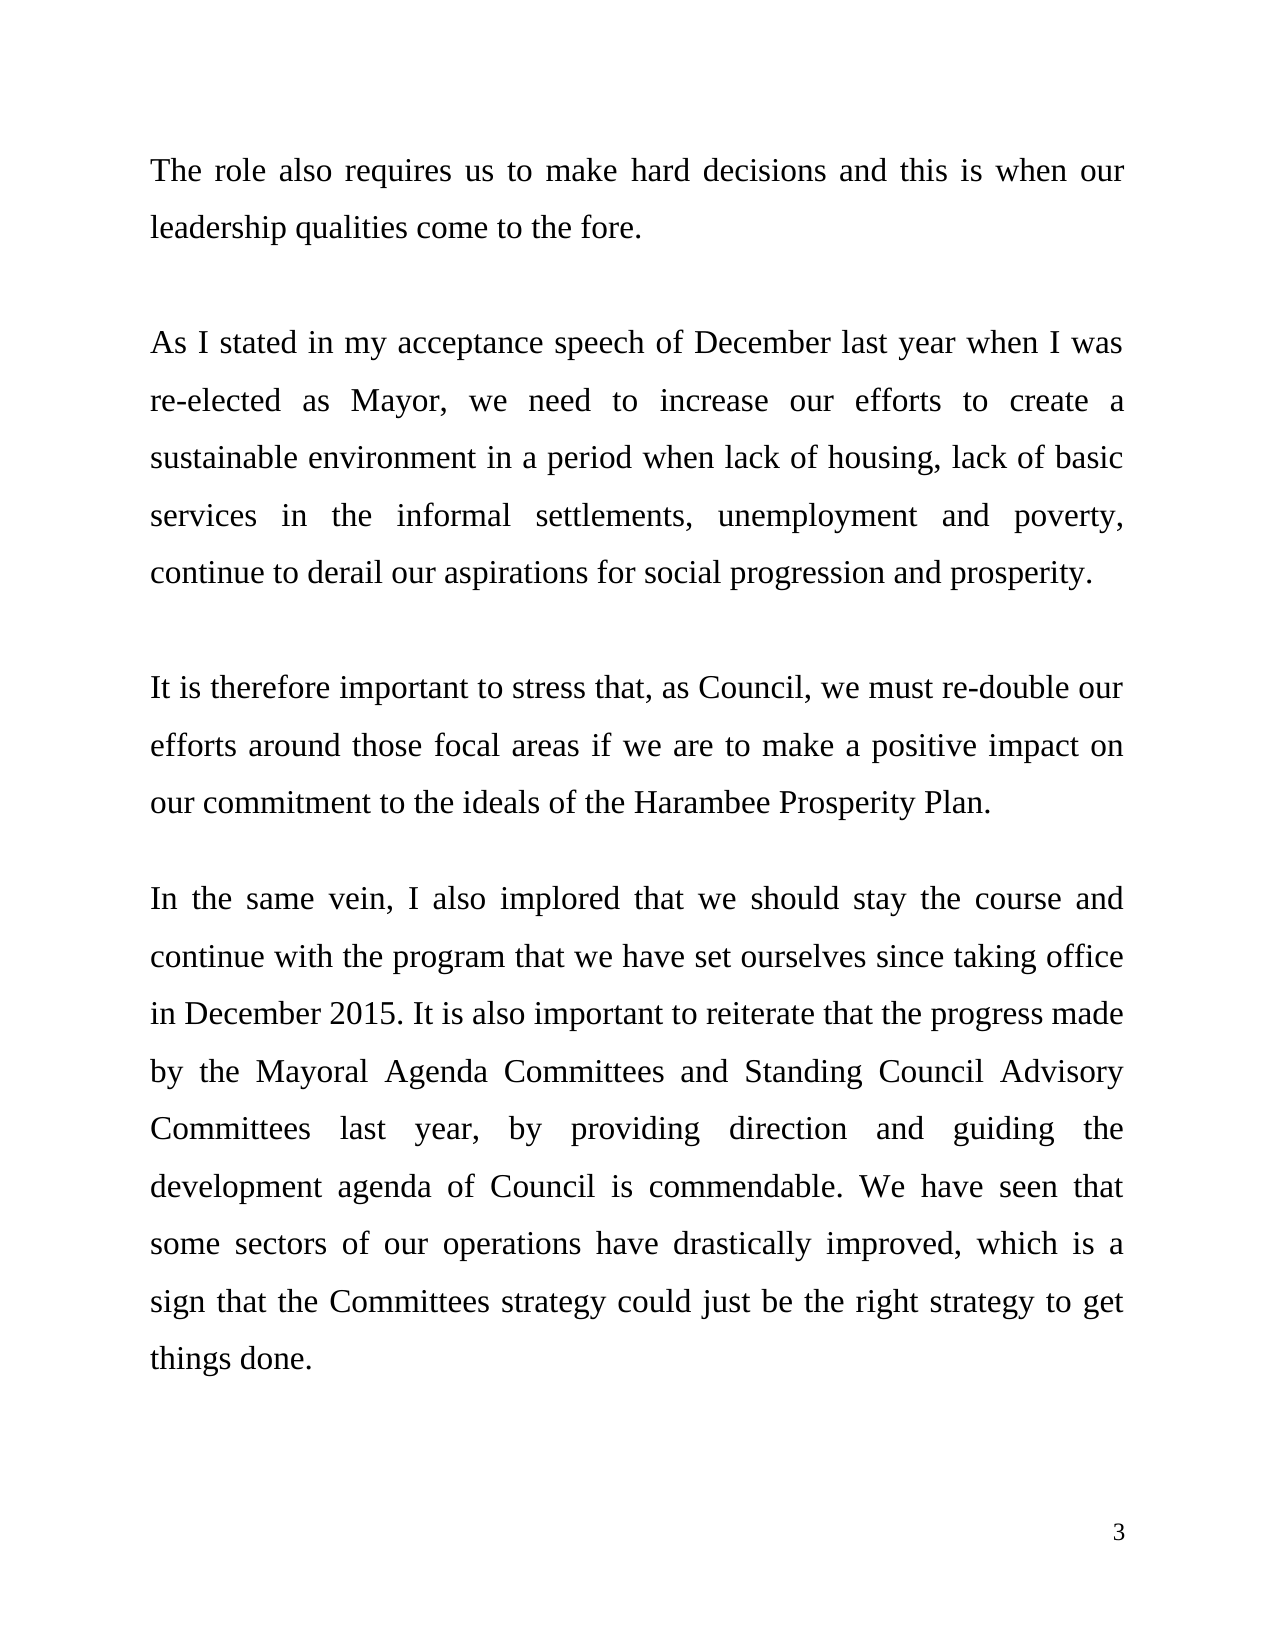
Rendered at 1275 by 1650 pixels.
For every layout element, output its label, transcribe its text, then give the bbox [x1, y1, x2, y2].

text In the same vein, I also implored that we should stay the course and continue with the program that we have set ourselves since taking office in December 2015. It is also important to reiterate that the progress made by the Mayoral Agenda Committees and Standing Council Advisory Committees last year, by providing direction and guiding the development agenda of Council is commendable. We have seen that some sectors of our operations have drastically improved, which is a sign that the Committees strategy could just be the right strategy to get things done. [150, 878, 1125, 1377]
text The role also requires us to make hard decisions and this is when our leadership qualities come to the fore. [150, 150, 1125, 246]
text It is therefore important to stress that, as Council, we must re-double our efforts around those focal areas if we are to make a positive impact on our commitment to the ideals of the Harambee Prosperity Plan. [150, 667, 1125, 821]
text As I stated in my acceptance speech of December last year when I was re-elected as Mayor, we need to increase our efforts to create a sustainable environment in a period when lack of housing, lack of basic services in the informal settlements, unemployment and poverty, continue to derail our aspirations for social progression and prosperity. [150, 322, 1125, 591]
